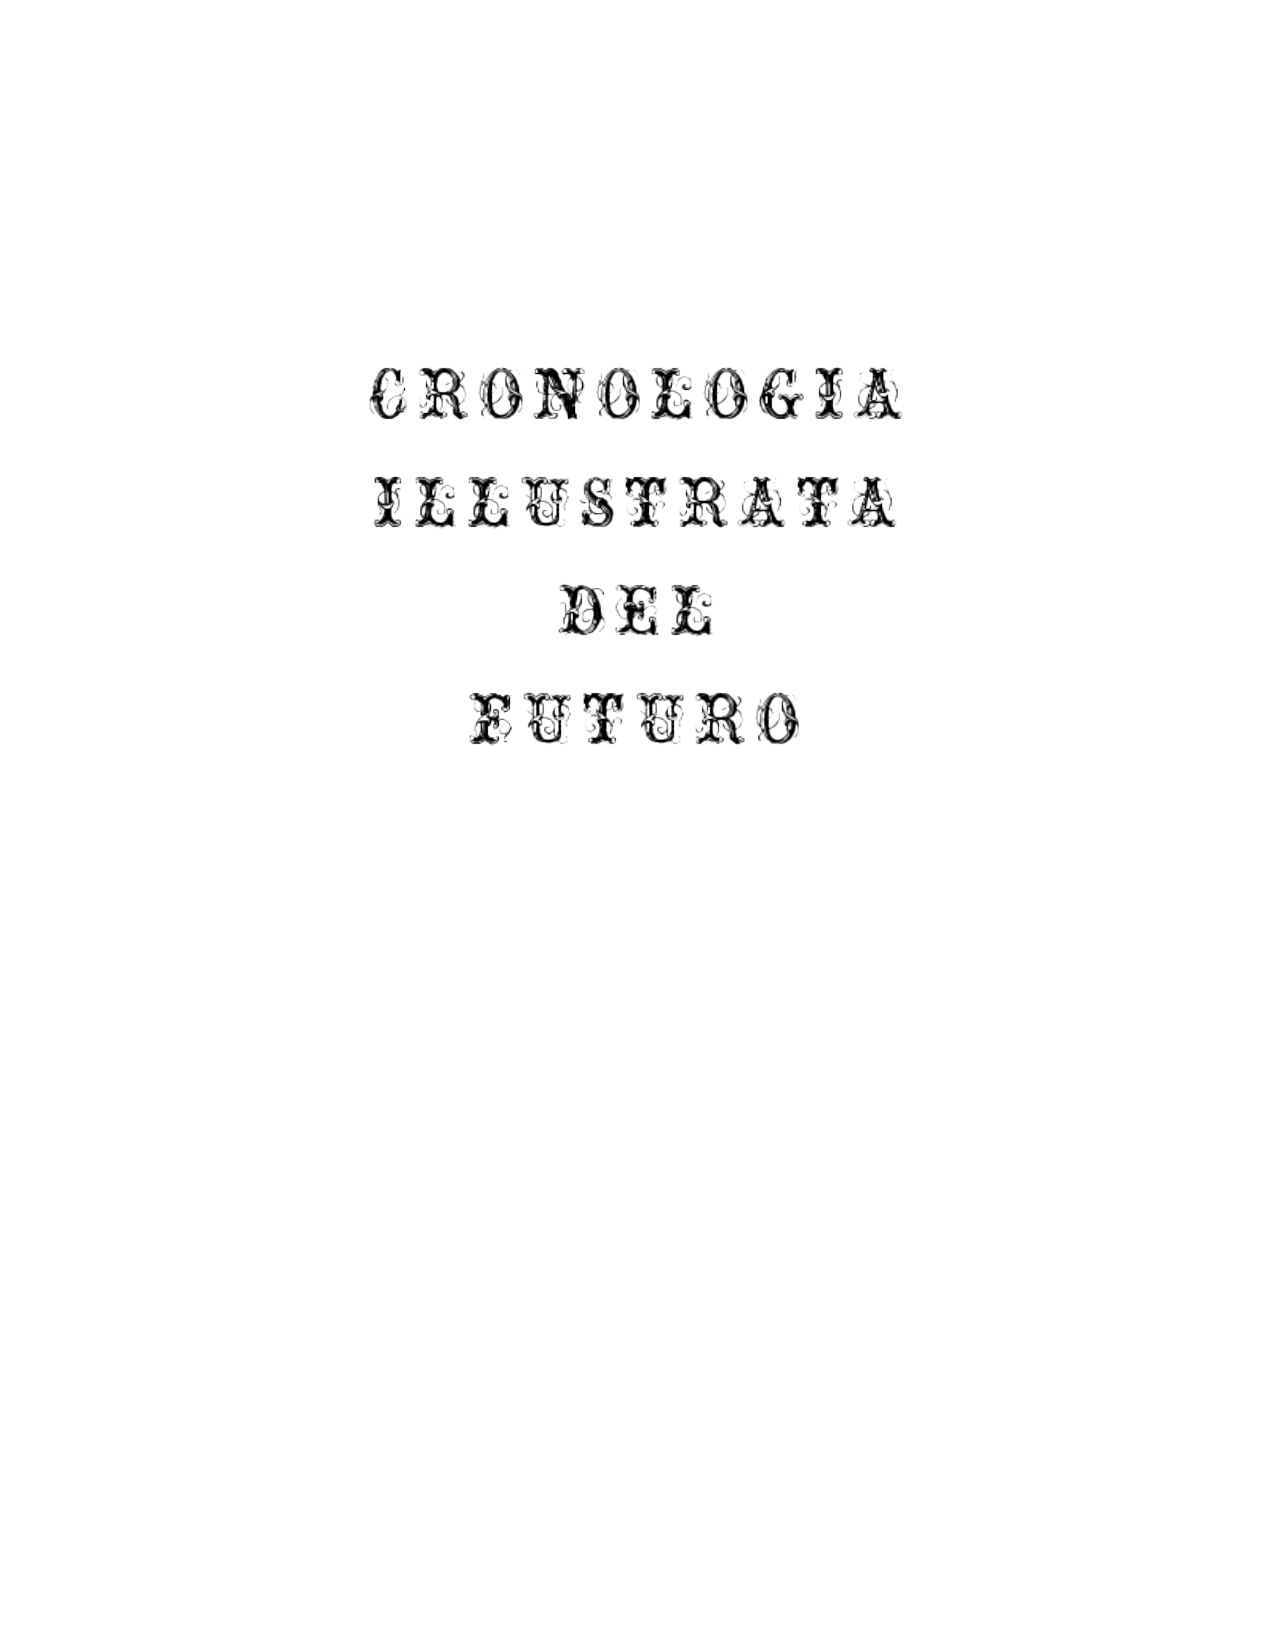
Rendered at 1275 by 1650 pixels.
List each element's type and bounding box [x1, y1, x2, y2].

picture [370, 474, 905, 529]
picture [468, 690, 807, 746]
picture [365, 365, 911, 421]
picture [554, 582, 721, 637]
